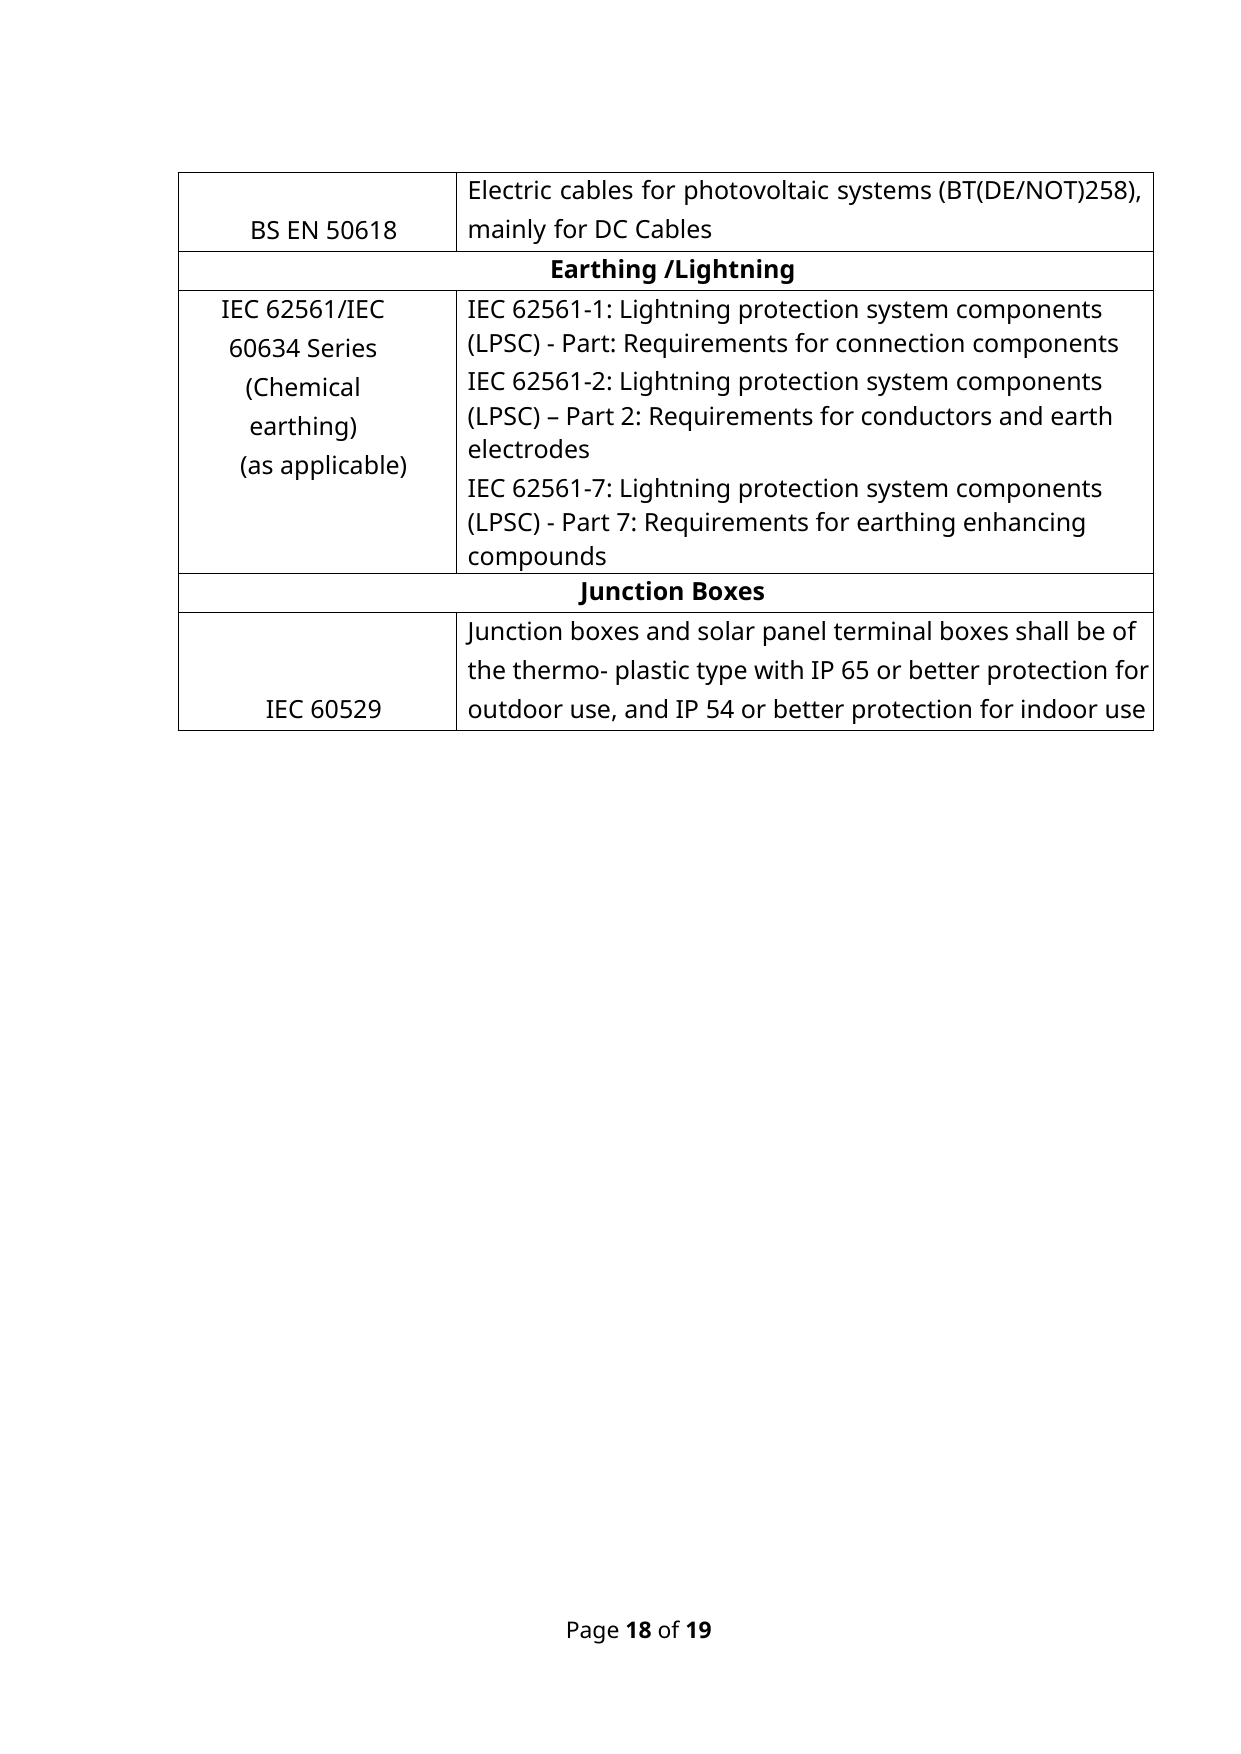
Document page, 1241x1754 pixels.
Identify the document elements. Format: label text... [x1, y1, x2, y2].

table_cell BS EN 50618 [179, 173, 456, 251]
table_cell IEC 62561/IEC 60634 Series (Chemical earthing) (as applicable) [179, 291, 456, 573]
table_cell Electric cables for photovoltaic systems (BT(DE/NOT)258), mainly for DC Cables [457, 173, 1153, 251]
table_cell Junction boxes and solar panel terminal boxes shall be of the thermo- plastic type with IP 65 or better protection for outdoor use, and IP 54 or better protection for indoor use [457, 613, 1153, 730]
table_cell Junction Boxes [179, 574, 1153, 612]
table_cell Earthing /Lightning [179, 252, 1153, 290]
table_cell IEC 60529 [179, 613, 456, 730]
table_cell IEC 62561-1: Lightning protection system components (LPSC) - Part: Requirements for connection components IEC 62561-2: Lightning protection system components (LPSC) – Part 2: Requirements for conductors and earth electrodes IEC 62561-7: Lightning protection system components (LPSC) - Part 7: Requirements for earthing enhancing compounds [457, 291, 1153, 573]
